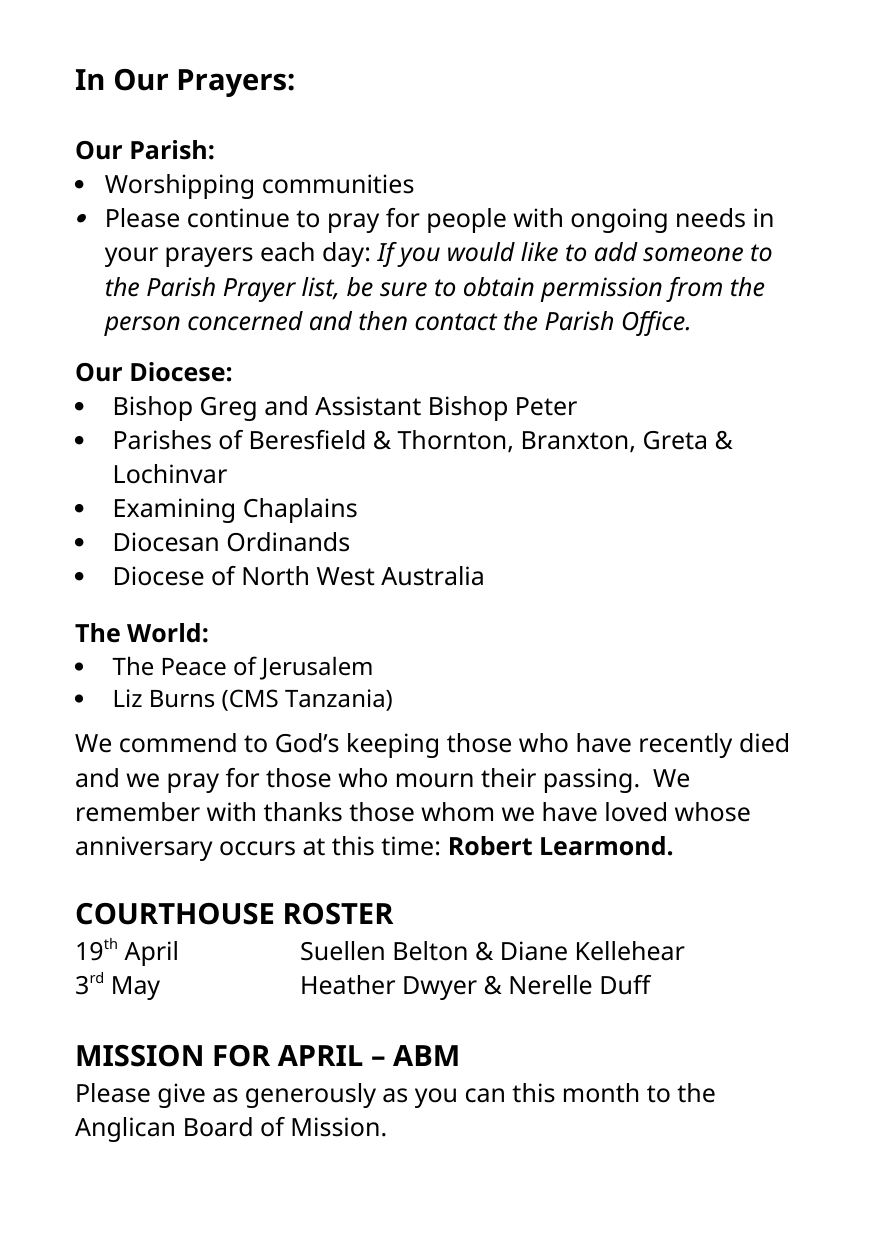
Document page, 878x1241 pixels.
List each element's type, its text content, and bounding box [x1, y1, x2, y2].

text Please give as generously as you can this month to the Anglican Board of Mission. [75, 1075, 802, 1143]
list Bishop Greg and Assistant Bishop Peter [75, 388, 802, 422]
text The World: [75, 616, 802, 649]
list Parishes of Beresfield & Thornton, Branxton, Greta & Lochinvar [75, 422, 802, 491]
text MISSION FOR APRIL – ABM [75, 1036, 802, 1075]
list Please continue to pray for people with ongoing needs in your prayers each day: If you would like to add someone to the Parish Prayer list, be sure to obtain permission from the person concerned and then contact the Parish Office. [75, 201, 802, 337]
text 3rd May Heather Dwyer & Nerelle Duff [75, 967, 802, 1001]
text COURTHOUSE ROSTER [75, 894, 802, 933]
list The Peace of Jerusalem [75, 649, 802, 682]
list Examining Chaplains [75, 491, 802, 525]
text We commend to God’s keeping those who have recently died and we pray for those who mourn their passing. We remember with thanks those whom we have loved whose anniversary occurs at this time: Robert Learmond. [75, 726, 802, 862]
text Our Diocese: [75, 354, 802, 388]
list Diocese of North West Australia [75, 559, 802, 593]
text 19th April Suellen Belton & Diane Kellehear [75, 933, 802, 967]
text In Our Prayers: [75, 59, 802, 99]
list Liz Burns (CMS Tanzania) [75, 682, 802, 715]
list Diocesan Ordinands [75, 525, 802, 559]
text Our Parish: [75, 133, 802, 167]
list Worshipping communities [75, 167, 802, 201]
